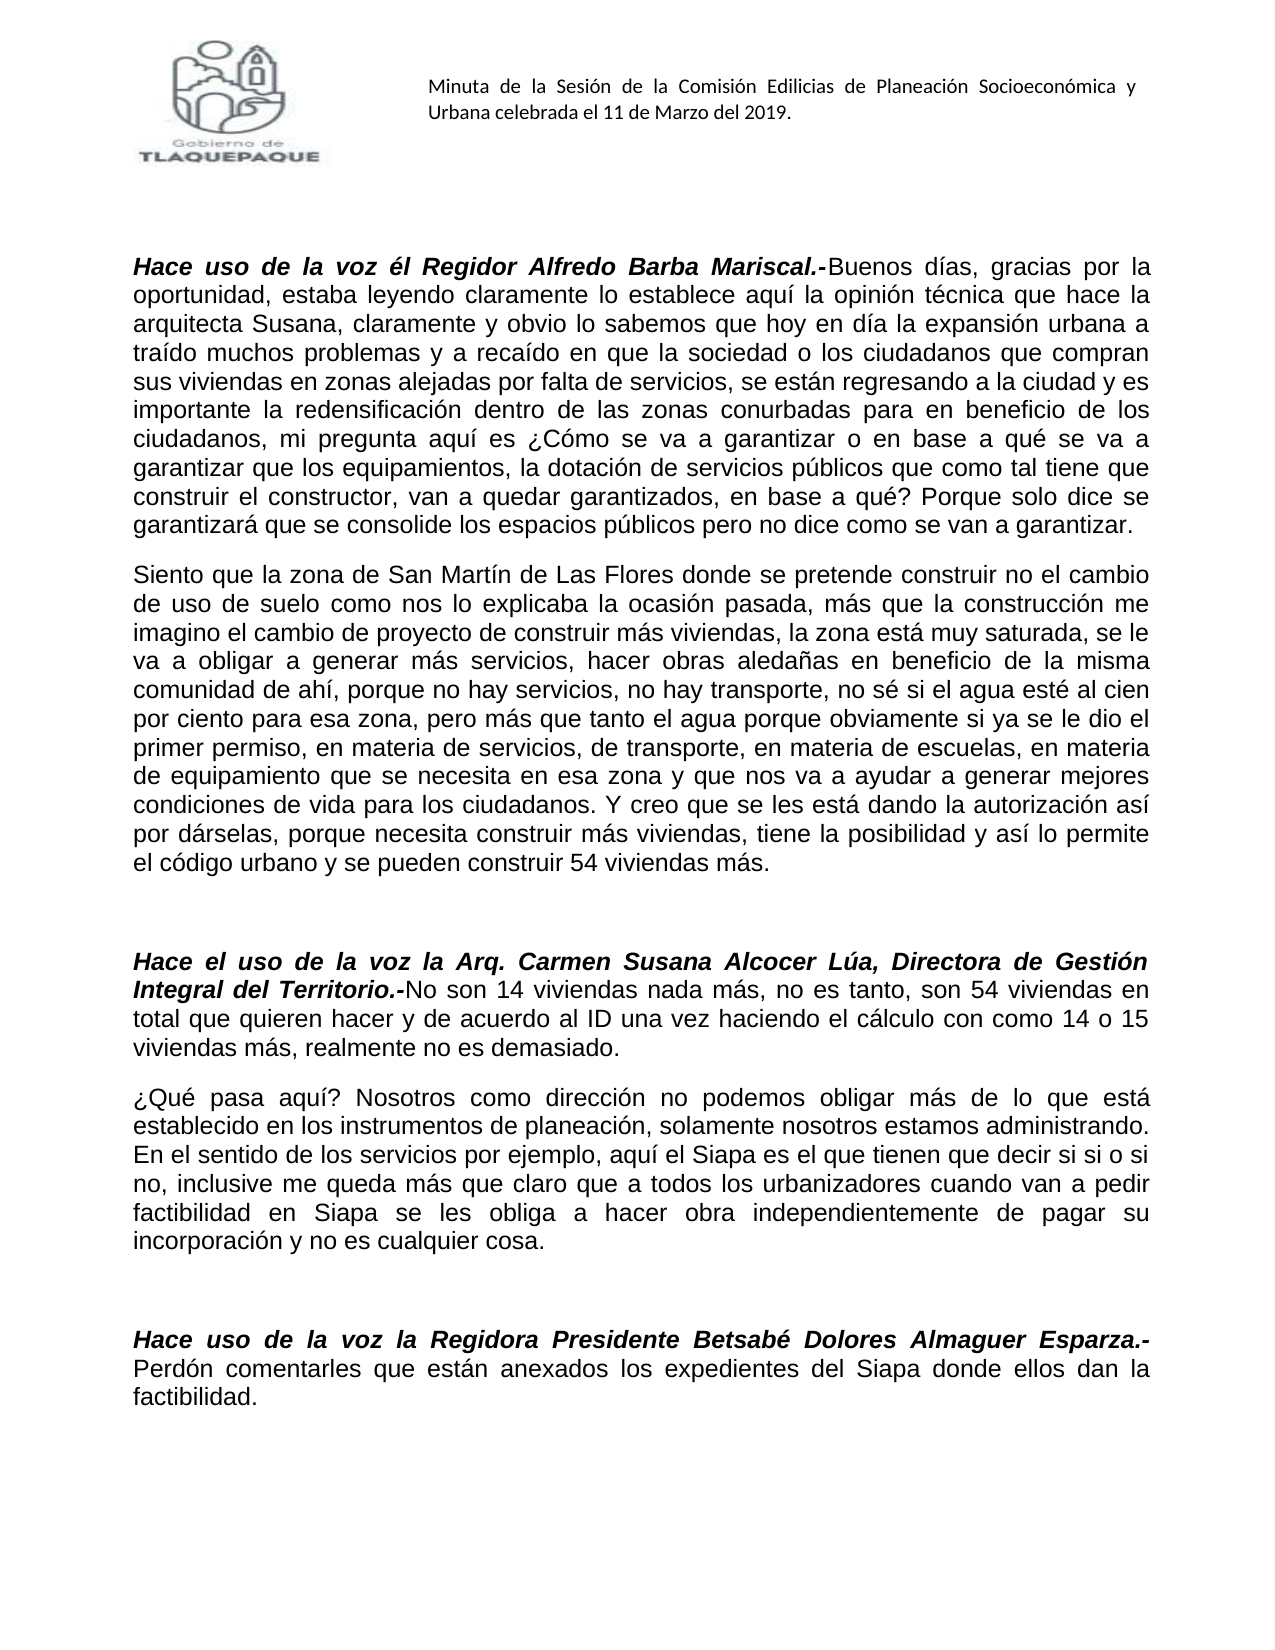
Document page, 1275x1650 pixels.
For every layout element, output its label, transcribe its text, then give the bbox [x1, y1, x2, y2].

text Hace el uso de la voz la Arq. Carmen Susana Alcocer Lúa, Directora de Gestión Integral del Territorio.-No son 14 viviendas nada más, no es tanto, son 54 viviendas en total que quieren hacer y de acuerdo al ID una vez haciendo el cálculo con como 14 o 15 viviendas más, realmente no es demasiado. [133, 947, 1152, 1062]
picture [124, 25, 331, 166]
text Hace uso de la voz la Regidora Presidente Betsabé Dolores Almaguer Esparza.- Perdón comentarles que están anexados los expedientes del Siapa donde ellos dan la factibilidad. [133, 1325, 1152, 1411]
text Siento que la zona de San Martín de Las Flores donde se pretende construir no el cambio de uso de suelo como nos lo explicaba la ocasión pasada, más que la construcción me imagino el cambio de proyecto de construir más viviendas, la zona está muy saturada, se le va a obligar a generar más servicios, hacer obras aledañas en beneficio de la misma comunidad de ahí, porque no hay servicios, no hay transporte, no sé si el agua esté al cien por ciento para esa zona, pero más que tanto el agua porque obviamente si ya se le dio el primer permiso, en materia de servicios, de transporte, en materia de escuelas, en materia de equipamiento que se necesita en esa zona y que nos va a ayudar a generar mejores condiciones de vida para los ciudadanos. Y creo que se les está dando la autorización así por dárselas, porque necesita construir más viviendas, tiene la posibilidad y así lo permite el código urbano y se pueden construir 54 viviendas más. [133, 560, 1152, 876]
text ¿Qué pasa aquí? Nosotros como dirección no podemos obligar más de lo que está establecido en los instrumentos de planeación, solamente nosotros estamos administrando. En el sentido de los servicios por ejemplo, aquí el Siapa es el que tienen que decir si si o si no, inclusive me queda más que claro que a todos los urbanizadores cuando van a pedir factibilidad en Siapa se les obliga a hacer obra independientemente de pagar su incorporación y no es cualquier cosa. [133, 1083, 1152, 1255]
text Hace uso de la voz él Regidor Alfredo Barba Mariscal.-Buenos días, gracias por la oportunidad, estaba leyendo claramente lo establece aquí la opinión técnica que hace la arquitecta Susana, claramente y obvio lo sabemos que hoy en día la expansión urbana a traído muchos problemas y a recaído en que la sociedad o los ciudadanos que compran sus viviendas en zonas alejadas por falta de servicios, se están regresando a la ciudad y es importante la redensificación dentro de las zonas conurbadas para en beneficio de los ciudadanos, mi pregunta aquí es ¿Cómo se va a garantizar o en base a qué se va a garantizar que los equipamientos, la dotación de servicios públicos que como tal tiene que construir el constructor, van a quedar garantizados, en base a qué? Porque solo dice se garantizará que se consolide los espacios públicos pero no dice como se van a garantizar. [133, 252, 1152, 539]
